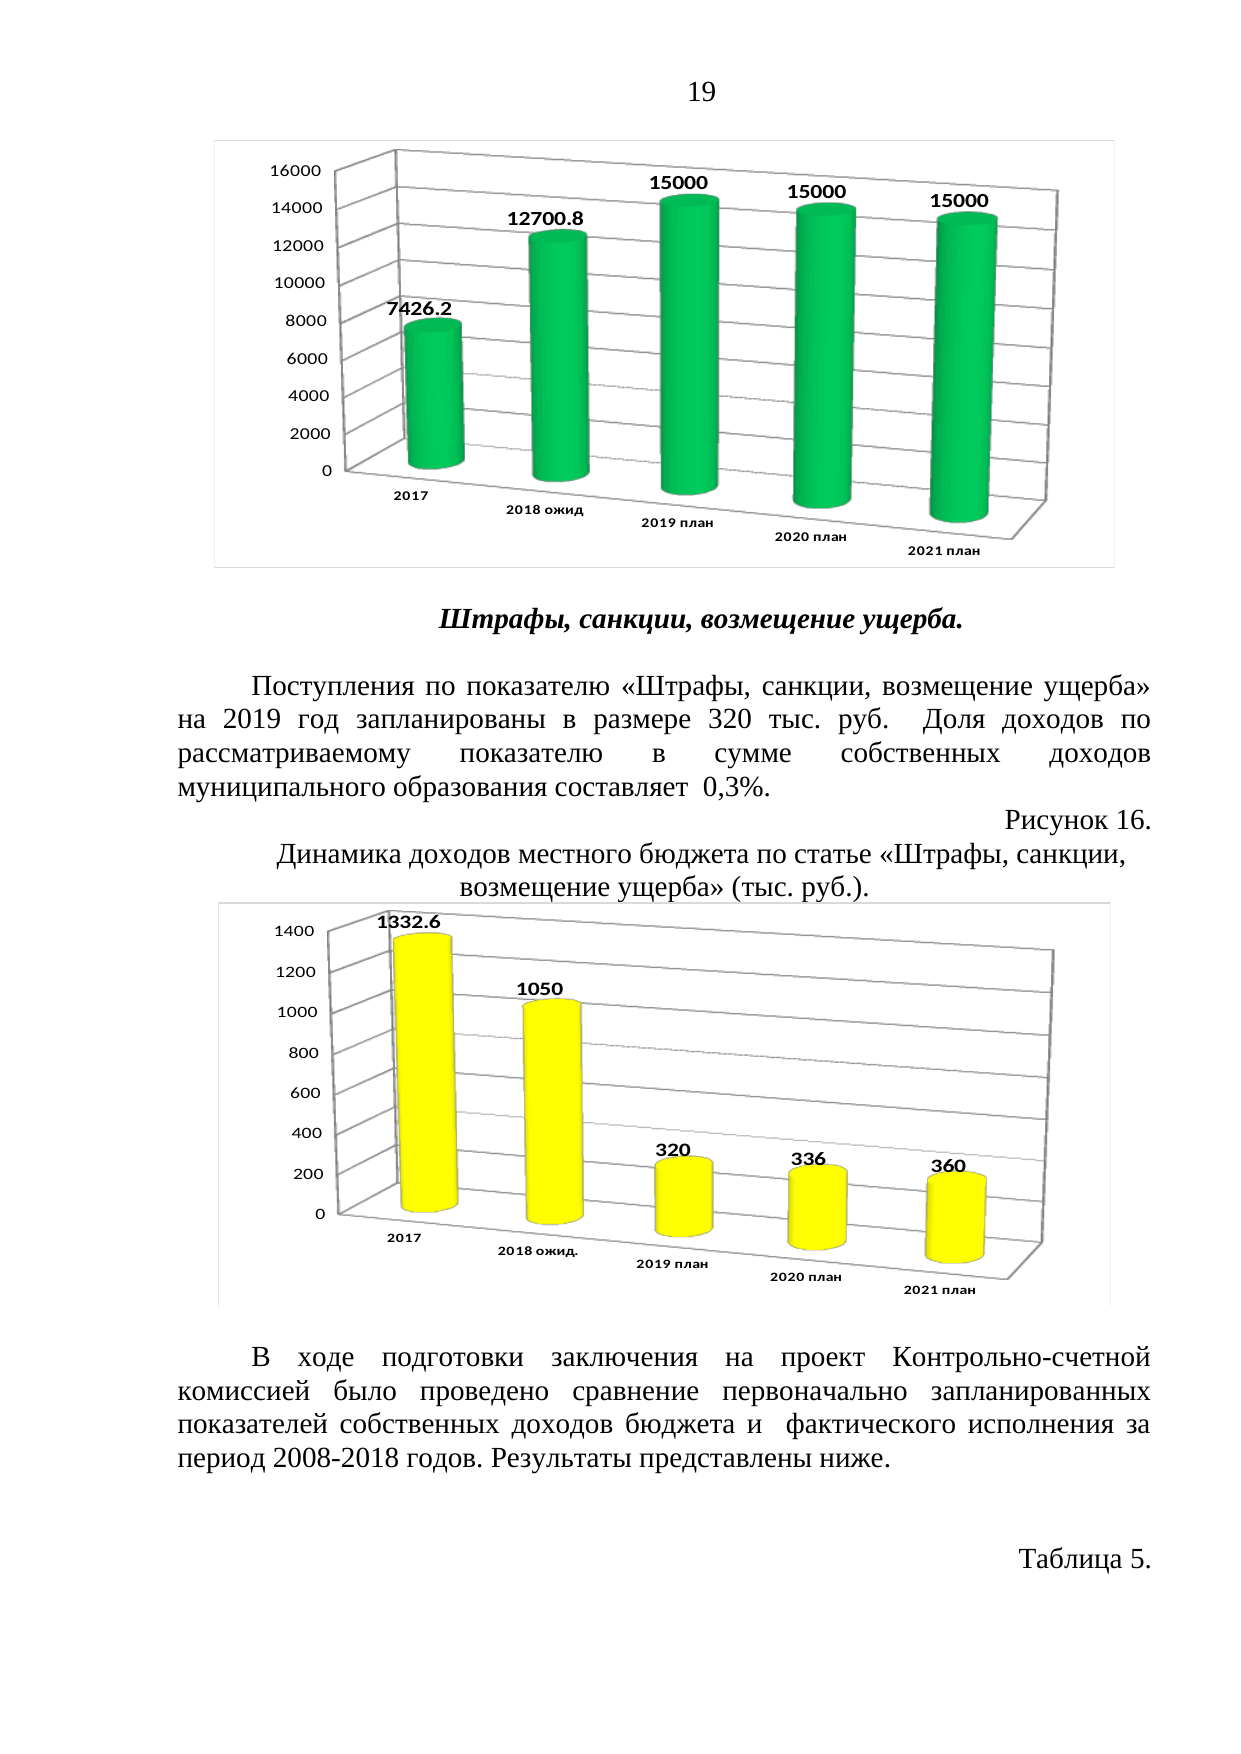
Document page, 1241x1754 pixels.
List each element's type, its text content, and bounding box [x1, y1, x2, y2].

text В ходе подготовки заключения на проект Контрольно-счетной комиссией было проведено сравнение первоначально запланированных показателей собственных доходов бюджета и фактического исполнения за период 2008-2018 годов. Результаты представлены ниже. [177, 1339, 1152, 1474]
text Штрафы, санкции, возмещение ущерба. [177, 601, 1152, 634]
text Таблица 5. [177, 1541, 1152, 1574]
text Поступления по показателю «Штрафы, санкции, возмещение ущерба» на 2019 год запланированы в размере 320 тыс. руб. Доля доходов по рассматриваемому показателю в сумме собственных доходов муниципального образования составляет 0,3%. [177, 668, 1152, 802]
text Рисунок 16. [177, 802, 1152, 836]
text Динамика доходов местного бюджета по статье «Штрафы, санкции, возмещение ущерба» (тыс. руб.). [177, 836, 1152, 903]
